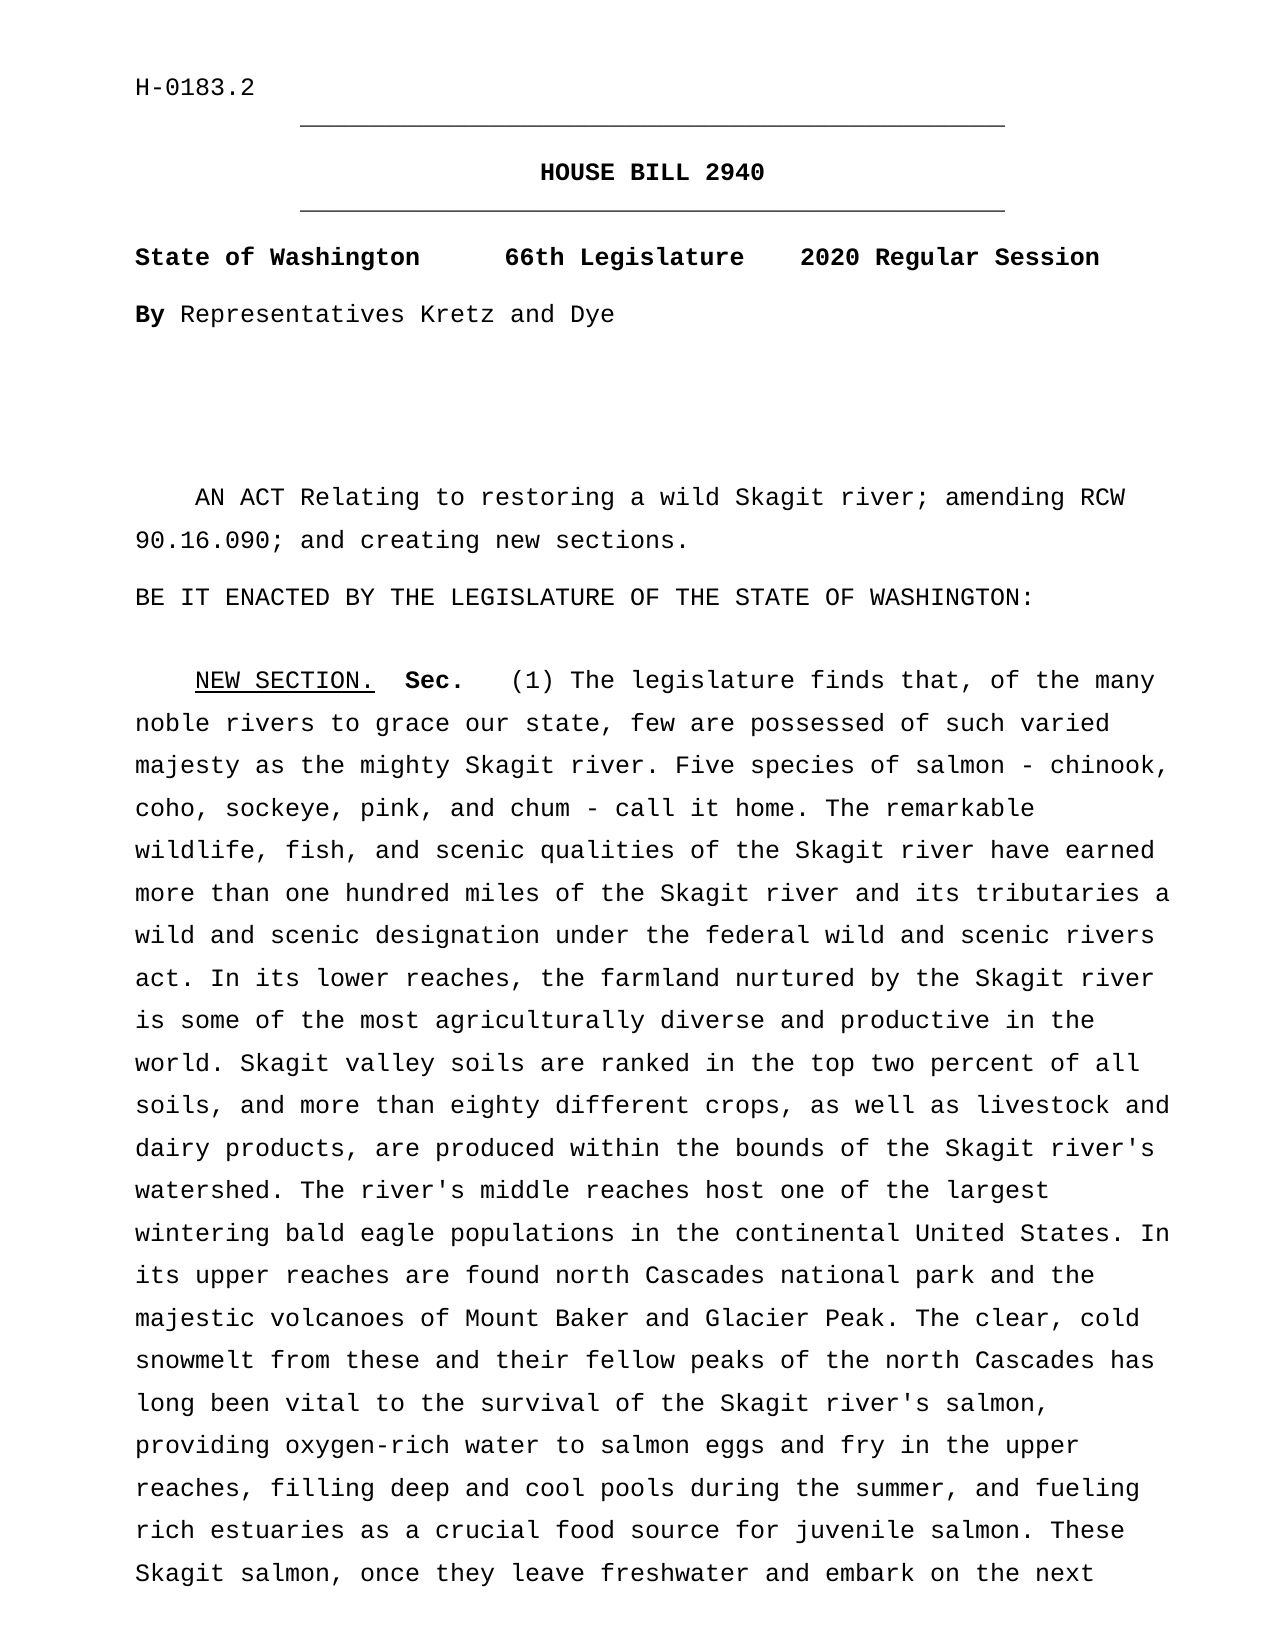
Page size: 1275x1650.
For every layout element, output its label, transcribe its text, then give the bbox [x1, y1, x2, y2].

text _______________________________________________ [135, 188, 1170, 217]
text By Representatives Kretz and Dye [135, 302, 1170, 330]
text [135, 655, 1170, 1590]
text H-0183.2 [135, 75, 1170, 103]
text State of Washington 66th Legislature 2020 Regular Session [135, 245, 1170, 273]
text HOUSE BILL 2940 [135, 160, 1170, 188]
text AN ACT Relating to restoring a wild Skagit river; amending RCW 90.16.090; and creating new sections. [135, 472, 1170, 557]
text _______________________________________________ [135, 103, 1170, 132]
text BE IT ENACTED BY THE LEGISLATURE OF THE STATE OF WASHINGTON: [135, 585, 1170, 613]
